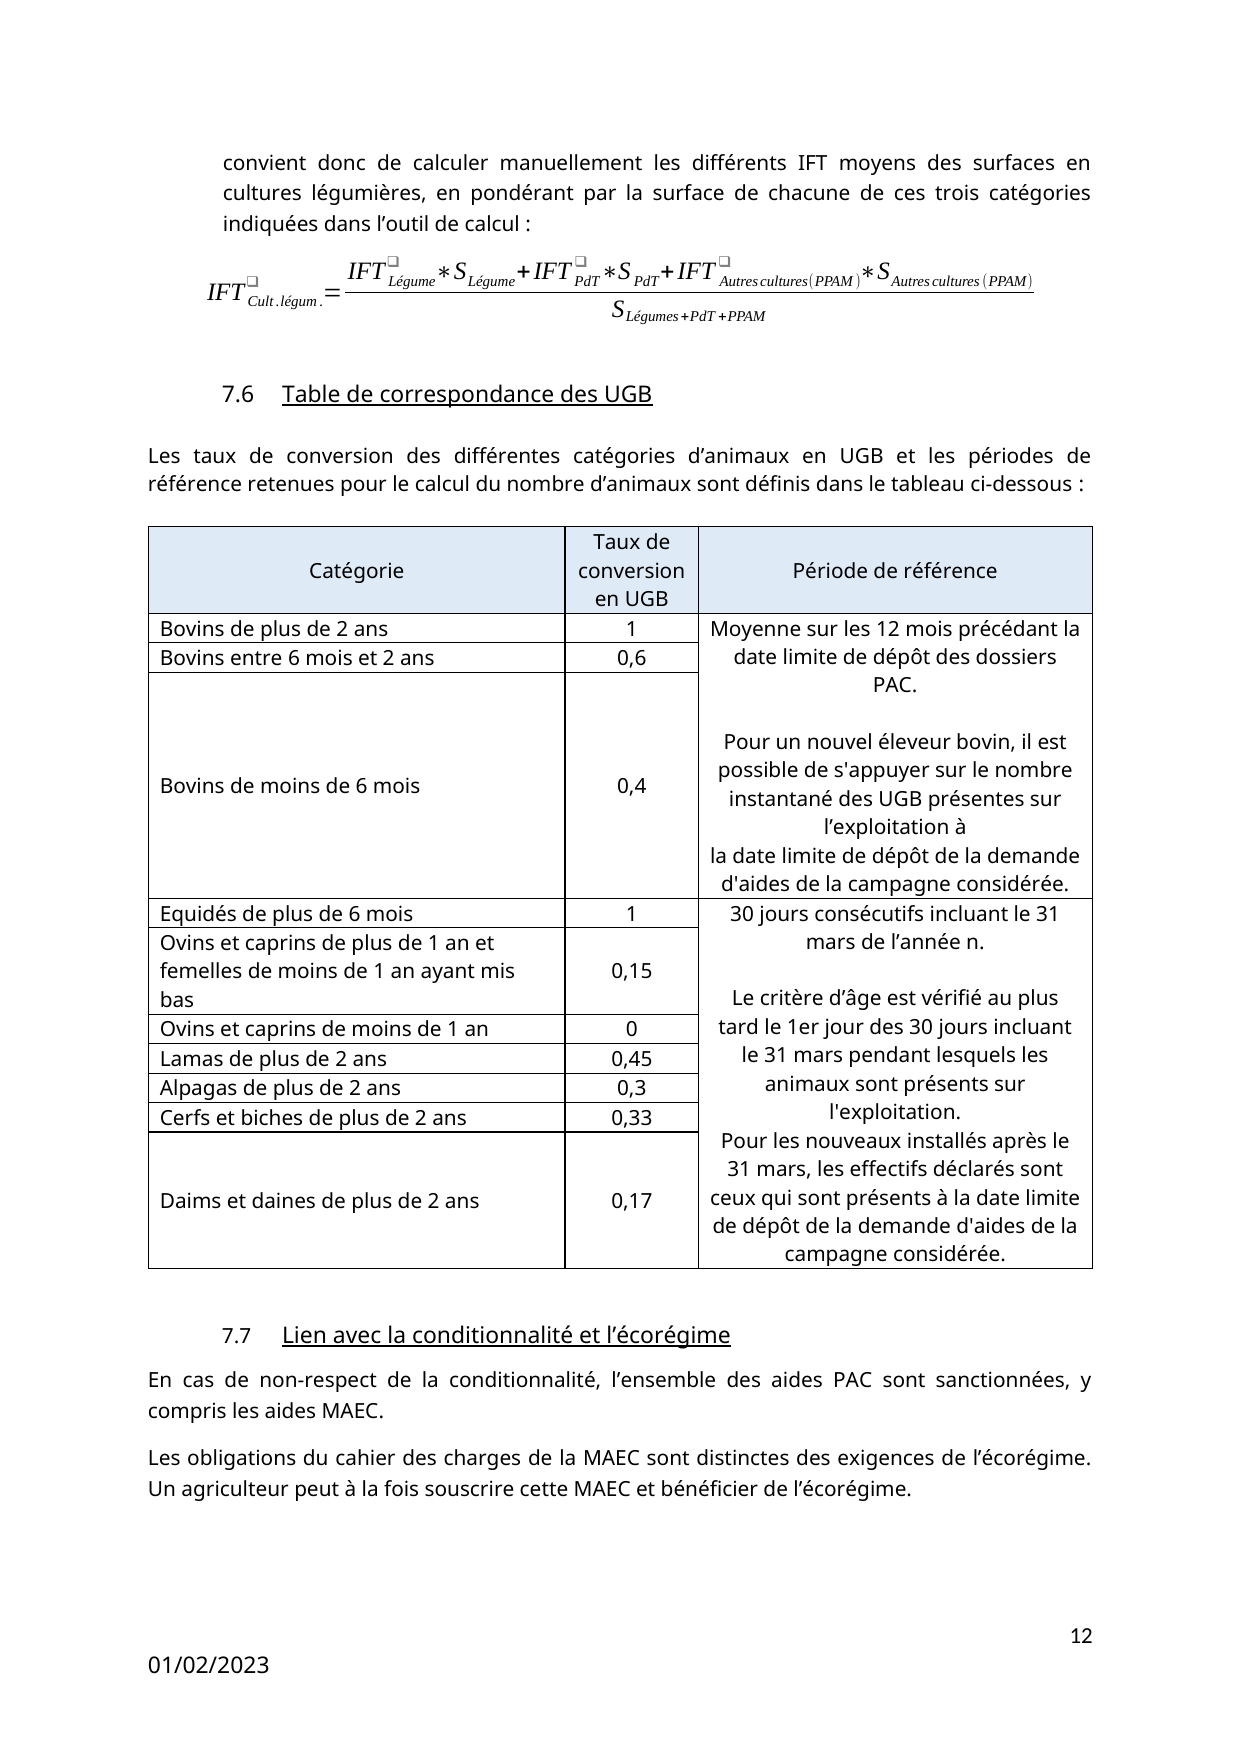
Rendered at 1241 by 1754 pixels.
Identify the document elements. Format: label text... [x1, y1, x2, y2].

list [185, 148, 1092, 237]
table_cell Equidés de plus de 6 mois [149, 899, 564, 927]
table_header Catégorie [149, 527, 564, 613]
table_cell Bovins de moins de 6 mois [149, 673, 564, 898]
table_header Période de référence [699, 527, 1092, 613]
table_cell Alpagas de plus de 2 ans [149, 1074, 564, 1102]
text Les taux de conversion des différentes catégories d’animaux en UGB et les périodes de référence retenues pour le calcul du nombre d’animaux sont définis dans le tableau ci-dessous : [148, 441, 1092, 498]
table_cell 0,45 [566, 1044, 698, 1072]
table_cell Ovins et caprins de moins de 1 an [149, 1015, 564, 1043]
text Les obligations du cahier des charges de la MAEC sont distinctes des exigences de l’écorégime. Un agriculteur peut à la fois souscrire cette MAEC et bénéficier de l’écorégime. [148, 1443, 1092, 1502]
table_cell 0,33 [566, 1103, 698, 1131]
table_cell Bovins de plus de 2 ans [149, 614, 564, 642]
table_cell 0,15 [566, 928, 698, 1013]
table_cell 0 [566, 1015, 698, 1043]
table_cell 30 jours consécutifs incluant le 31 mars de l’année n. Le critère d’âge est vérifié au plus tard le 1er jour des 30 jours incluant le 31 mars pendant lesquels les animaux sont présents sur l'exploitation. Pour les nouveaux installés après le 31 mars, les effectifs déclarés sont ceux qui sont présents à la date limite de dépôt de la demande d'aides de la campagne considérée. [699, 899, 1092, 1268]
table_cell 0,3 [566, 1074, 698, 1102]
table_cell Daims et daines de plus de 2 ans [149, 1133, 564, 1268]
table_cell Bovins entre 6 mois et 2 ans [149, 643, 564, 672]
text En cas de non-respect de la conditionnalité, l’ensemble des aides PAC sont sanctionnées, y compris les aides MAEC. [148, 1365, 1092, 1424]
table_cell 0,6 [566, 643, 698, 672]
table_cell 0,17 [566, 1133, 698, 1268]
subtitle Lien avec la conditionnalité et l’écorégime [222, 1319, 1092, 1350]
table_cell 1 [566, 899, 698, 927]
table_cell 1 [566, 614, 698, 642]
table_cell 0,4 [566, 673, 698, 898]
table_cell Ovins et caprins de plus de 1 an et femelles de moins de 1 an ayant mis bas [149, 928, 564, 1013]
subtitle Table de correspondance des UGB [222, 378, 1092, 409]
table_cell Lamas de plus de 2 ans [149, 1044, 564, 1072]
table_cell Moyenne sur les 12 mois précédant la date limite de dépôt des dossiers PAC. Pour un nouvel éleveur bovin, il est possible de s'appuyer sur le nombre instantané des UGB présentes sur l’exploitation à la date limite de dépôt de la demande d'aides de la campagne considérée. [699, 614, 1092, 898]
table_header Taux de conversion en UGB [566, 527, 698, 613]
table_cell Cerfs et biches de plus de 2 ans [149, 1103, 564, 1131]
